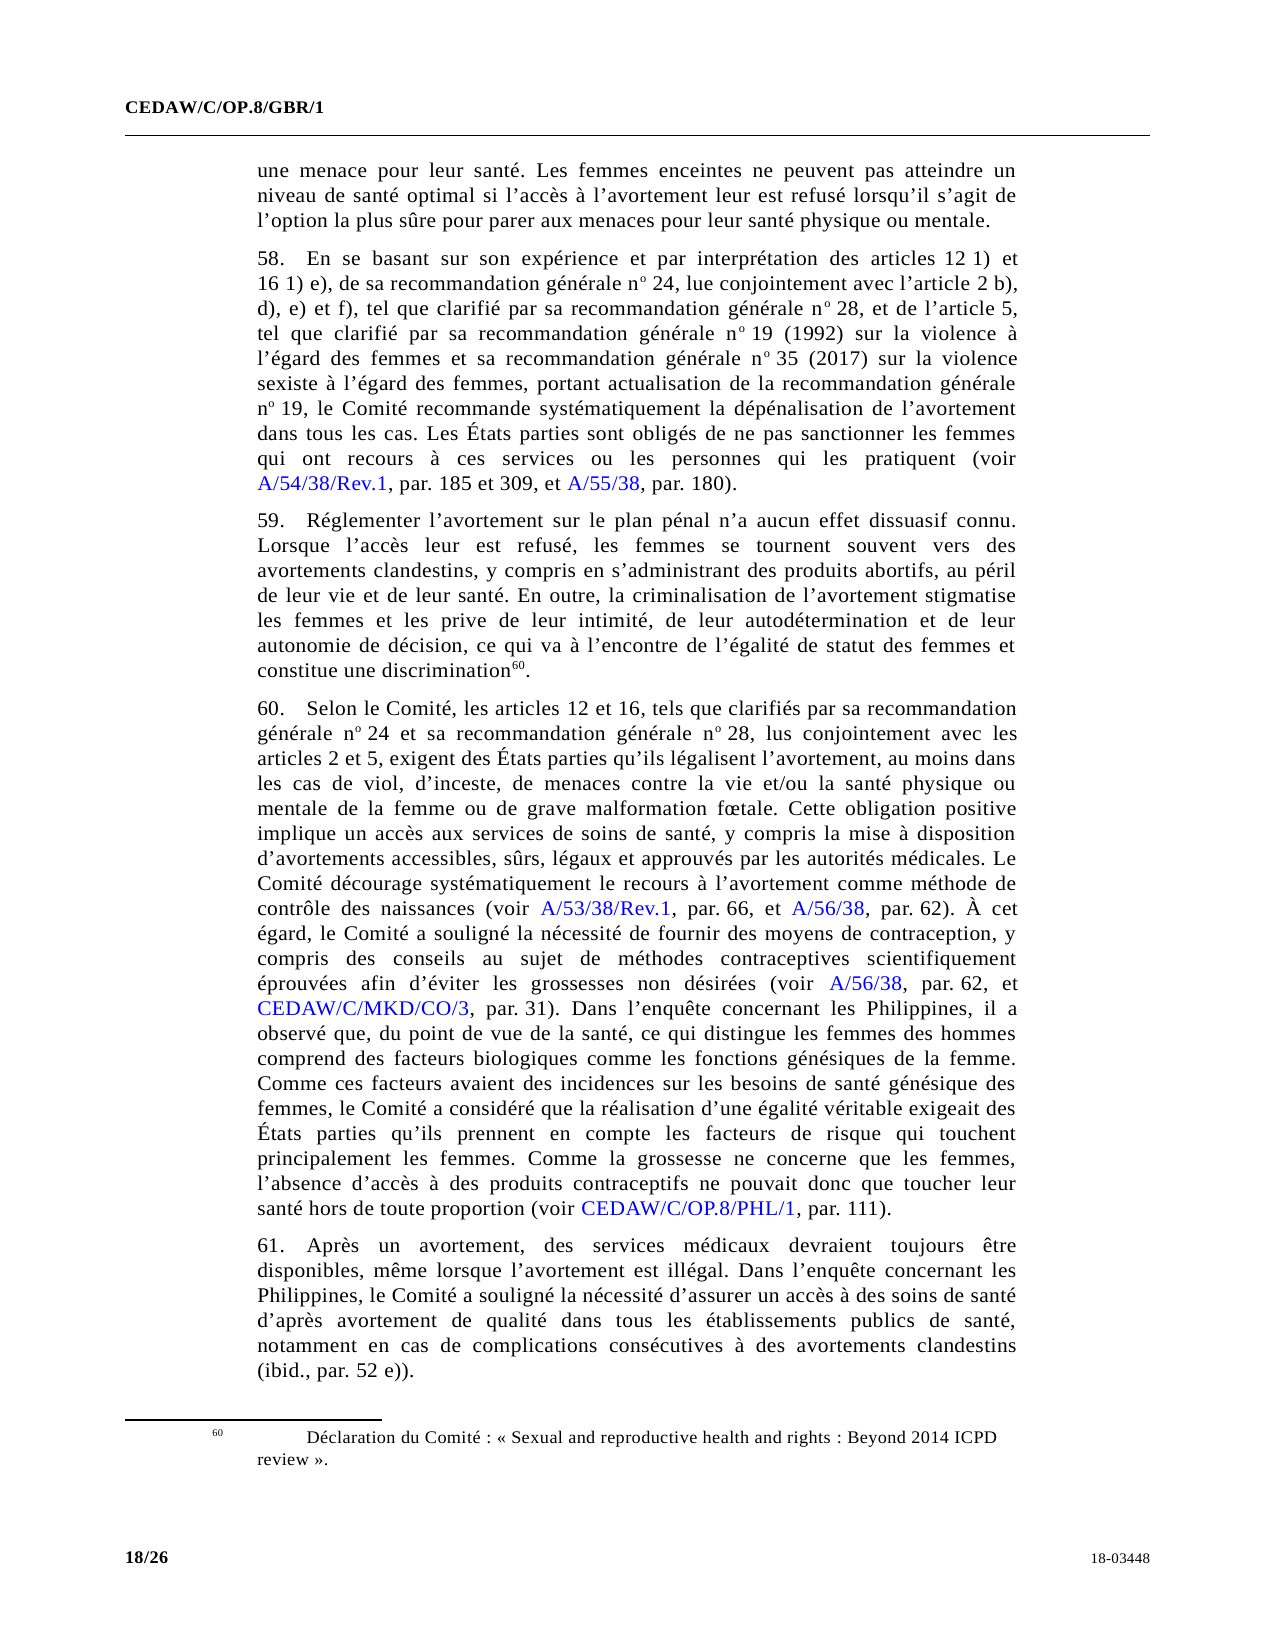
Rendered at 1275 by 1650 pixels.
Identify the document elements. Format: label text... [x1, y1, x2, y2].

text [257, 157, 1018, 232]
text 61. Après un avortement, des services médicaux devraient toujours être disponibles, même lorsque l’avortement est illégal. Dans l’enquête concernant les Philippines, le Comité a souligné la nécessité d’assurer un accès à des soins de santé d’après avortement de qualité dans tous les établissements publics de santé, notamment en cas de complications consécutives à des avortements clandestins (ibid., par. 52 e)). [257, 1232, 1018, 1382]
text 59. Réglementer l’avortement sur le plan pénal n’a aucun effet dissuasif connu. Lorsque l’accès leur est refusé, les femmes se tournent souvent vers des avortements clandestins, y compris en s’administrant des produits abortifs, au péril de leur vie et de leur santé. En outre, la criminalisation de l’avortement stigmatise les femmes et les prive de leur intimité, de leur autodétermination et de leur autonomie de décision, ce qui va à l’encontre de l’égalité de statut des femmes et constitue une discrimination. [257, 507, 1018, 682]
text 58. En se basant sur son expérience et par interprétation des articles 12 1) et 16 1) e), de sa recommandation générale no 24, lue conjointement avec l’article 2 b), d), e) et f), tel que clarifié par sa recommandation générale no 28, et de l’article 5, tel que clarifié par sa recommandation générale no 19 (1992) sur la violence à l’égard des femmes et sa recommandation générale no 35 (2017) sur la violence sexiste à l’égard des femmes, portant actualisation de la recommandation générale no 19, le Comité recommande systématiquement la dépénalisation de l’avortement dans tous les cas. Les États parties sont obligés de ne pas sanctionner les femmes qui ont recours à ces services ou les personnes qui les pratiquent (voir A/54/38/Rev.1, par. 185 et 309, et A/55/38, par. 180). [257, 245, 1018, 495]
text 60. Selon le Comité, les articles 12 et 16, tels que clarifiés par sa recommandation générale no 24 et sa recommandation générale no 28, lus conjointement avec les articles 2 et 5, exigent des États parties qu’ils légalisent l’avortement, au moins dans les cas de viol, d’inceste, de menaces contre la vie et/ou la santé physique ou mentale de la femme ou de grave malformation fœtale. Cette obligation positive implique un accès aux services de soins de santé, y compris la mise à disposition d’avortements accessibles, sûrs, légaux et approuvés par les autorités médicales. Le Comité décourage systématiquement le recours à l’avortement comme méthode de contrôle des naissances (voir A/53/38/Rev.1, par. 66, et A/56/38, par. 62). À cet égard, le Comité a souligné la nécessité de fournir des moyens de contraception, y compris des conseils au sujet de méthodes contraceptives scientifiquement éprouvées afin d’éviter les grossesses non désirées (voir A/56/38, par. 62, et CEDAW/C/MKD/CO/3, par. 31). Dans l’enquête concernant les Philippines, il a observé que, du point de vue de la santé, ce qui distingue les femmes des hommes comprend des facteurs biologiques comme les fonctions génésiques de la femme. Comme ces facteurs avaient des incidences sur les besoins de santé génésique des femmes, le Comité a considéré que la réalisation d’une égalité véritable exigeait des États parties qu’ils prennent en compte les facteurs de risque qui touchent principalement les femmes. Comme la grossesse ne concerne que les femmes, l’absence d’accès à des produits contraceptifs ne pouvait donc que toucher leur santé hors de toute proportion (voir CEDAW/C/OP.8/PHL/1, par. 111). [257, 695, 1018, 1220]
